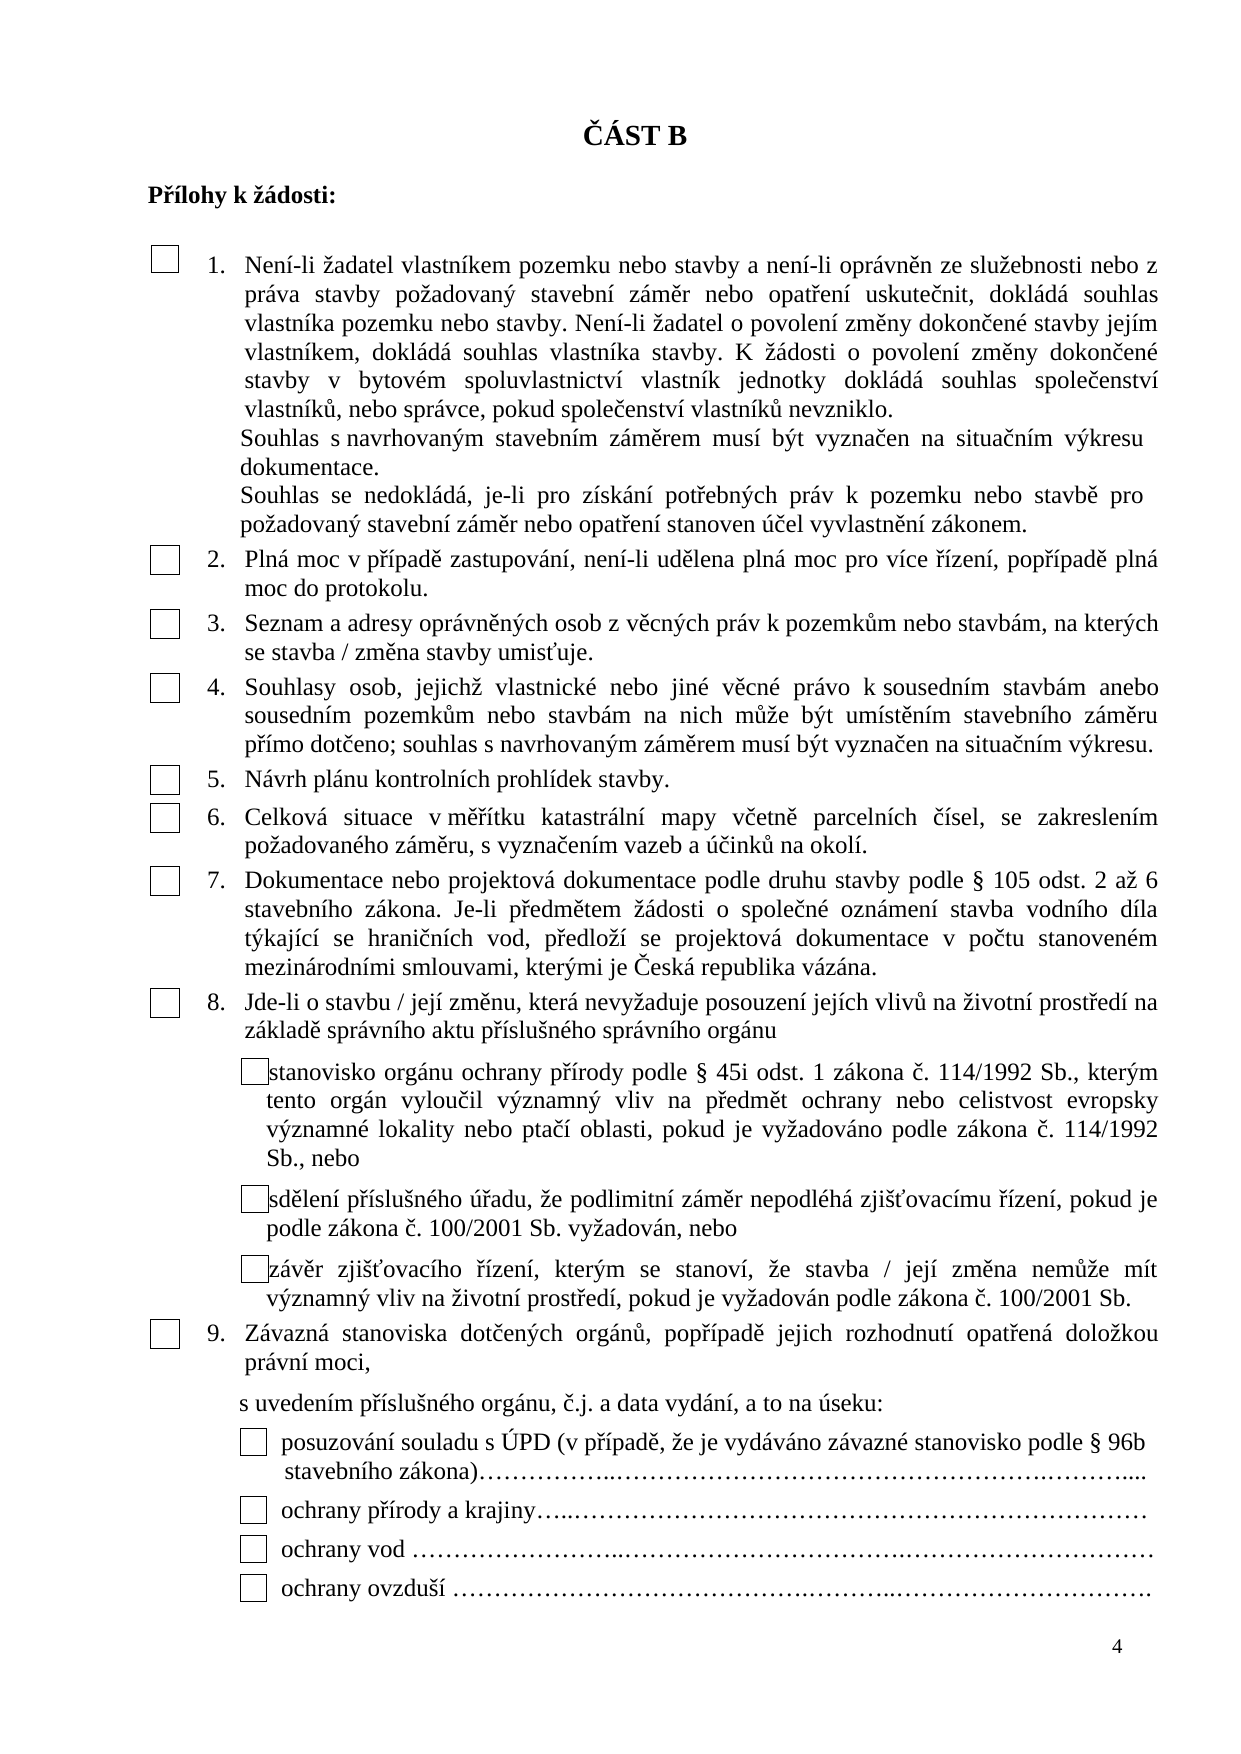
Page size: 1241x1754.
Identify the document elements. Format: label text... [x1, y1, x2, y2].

table_cell Dokumentace nebo projektová dokumentace podle druhu stavby podle § 105 odst. 2 až 6 stavebního zákona. Je-li předmětem žádosti o společné oznámení stavba vodního díla týkající se hraničních vod, předloží se projektová dokumentace v počtu stanoveném mezinárodními smlouvami, kterými je Česká republika vázána. [192, 859, 1170, 980]
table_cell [192, 1312, 1170, 1602]
table_cell Souhlasy osob, jejichž vlastnické nebo jiné věcné právo k sousedním stavbám anebo sousedním pozemkům nebo stavbám na nich může být umístěním stavebního záměru přímo dotčeno; souhlas s navrhovaným záměrem musí být vyznačen na situačním výkresu. [192, 665, 1170, 758]
table_cell [137, 795, 192, 859]
text ČÁST B [148, 118, 1122, 152]
table_cell Návrh plánu kontrolních prohlídek stavby. [192, 758, 1170, 795]
table_header Není-li žadatel vlastníkem pozemku nebo stavby a není-li oprávněn ze služebnosti nebo z práva stavby požadovaný stavební záměr nebo opatření uskutečnit, dokládá souhlas vlastníka pozemku nebo stavby. Není-li žadatel o povolení změny dokončené stavby jejím vlastníkem, dokládá souhlas vlastníka stavby. K žádosti o povolení změny dokončené stavby v bytovém spoluvlastnictví vlastník jednotky dokládá souhlas společenství vlastníků, nebo správce, pokud společenství vlastníků nevzniklo. Souhlas s navrhovaným stavebním záměrem musí být vyznačen na situačním výkresu dokumentace. Souhlas se nedokládá, je-li pro získání potřebných práv k pozemku nebo stavbě pro požadovaný stavební záměr nebo opatření stanoven účel vyvlastnění zákonem. [192, 238, 1170, 538]
table_cell Celková situace v měřítku katastrální mapy včetně parcelních čísel, se zakreslením požadovaného záměru, s vyznačením vazeb a účinků na okolí. [192, 795, 1170, 859]
table_cell Seznam a adresy oprávněných osob z věcných práv k pozemkům nebo stavbám, na kterých se stavba / změna stavby umisťuje. [192, 602, 1170, 665]
text Přílohy k žádosti: [148, 180, 1122, 209]
table_cell [137, 538, 192, 602]
table_cell [137, 980, 192, 1312]
table_cell [137, 602, 192, 665]
table_cell Plná moc v případě zastupování, není-li udělena plná moc pro více řízení, popřípadě plná moc do protokolu. [192, 538, 1170, 602]
table_header [137, 238, 192, 538]
table_cell [137, 665, 192, 758]
table_cell [137, 758, 192, 795]
table_cell Jde-li o stavbu / její změnu, která nevyžaduje posouzení jejích vlivů na životní prostředí na základě správního aktu příslušného správního orgánu stanovisko orgánu ochrany přírody podle § 45i odst. 1 zákona č. 114/1992 Sb., kterým tento orgán vyloučil významný vliv na předmět ochrany nebo celistvost evropsky významné lokality nebo ptačí oblasti, pokud je vyžadováno podle zákona č. 114/1992 Sb., nebo sdělení příslušného úřadu, že podlimitní záměr nepodléhá zjišťovacímu řízení, pokud je podle zákona č. 100/2001 Sb. vyžadován, nebo závěr zjišťovacího řízení, kterým se stanoví, že stavba / její změna nemůže mít významný vliv na životní prostředí, pokud je vyžadován podle zákona č. 100/2001 Sb. [192, 980, 1170, 1312]
table_cell [137, 859, 192, 980]
table_cell [137, 1312, 192, 1602]
